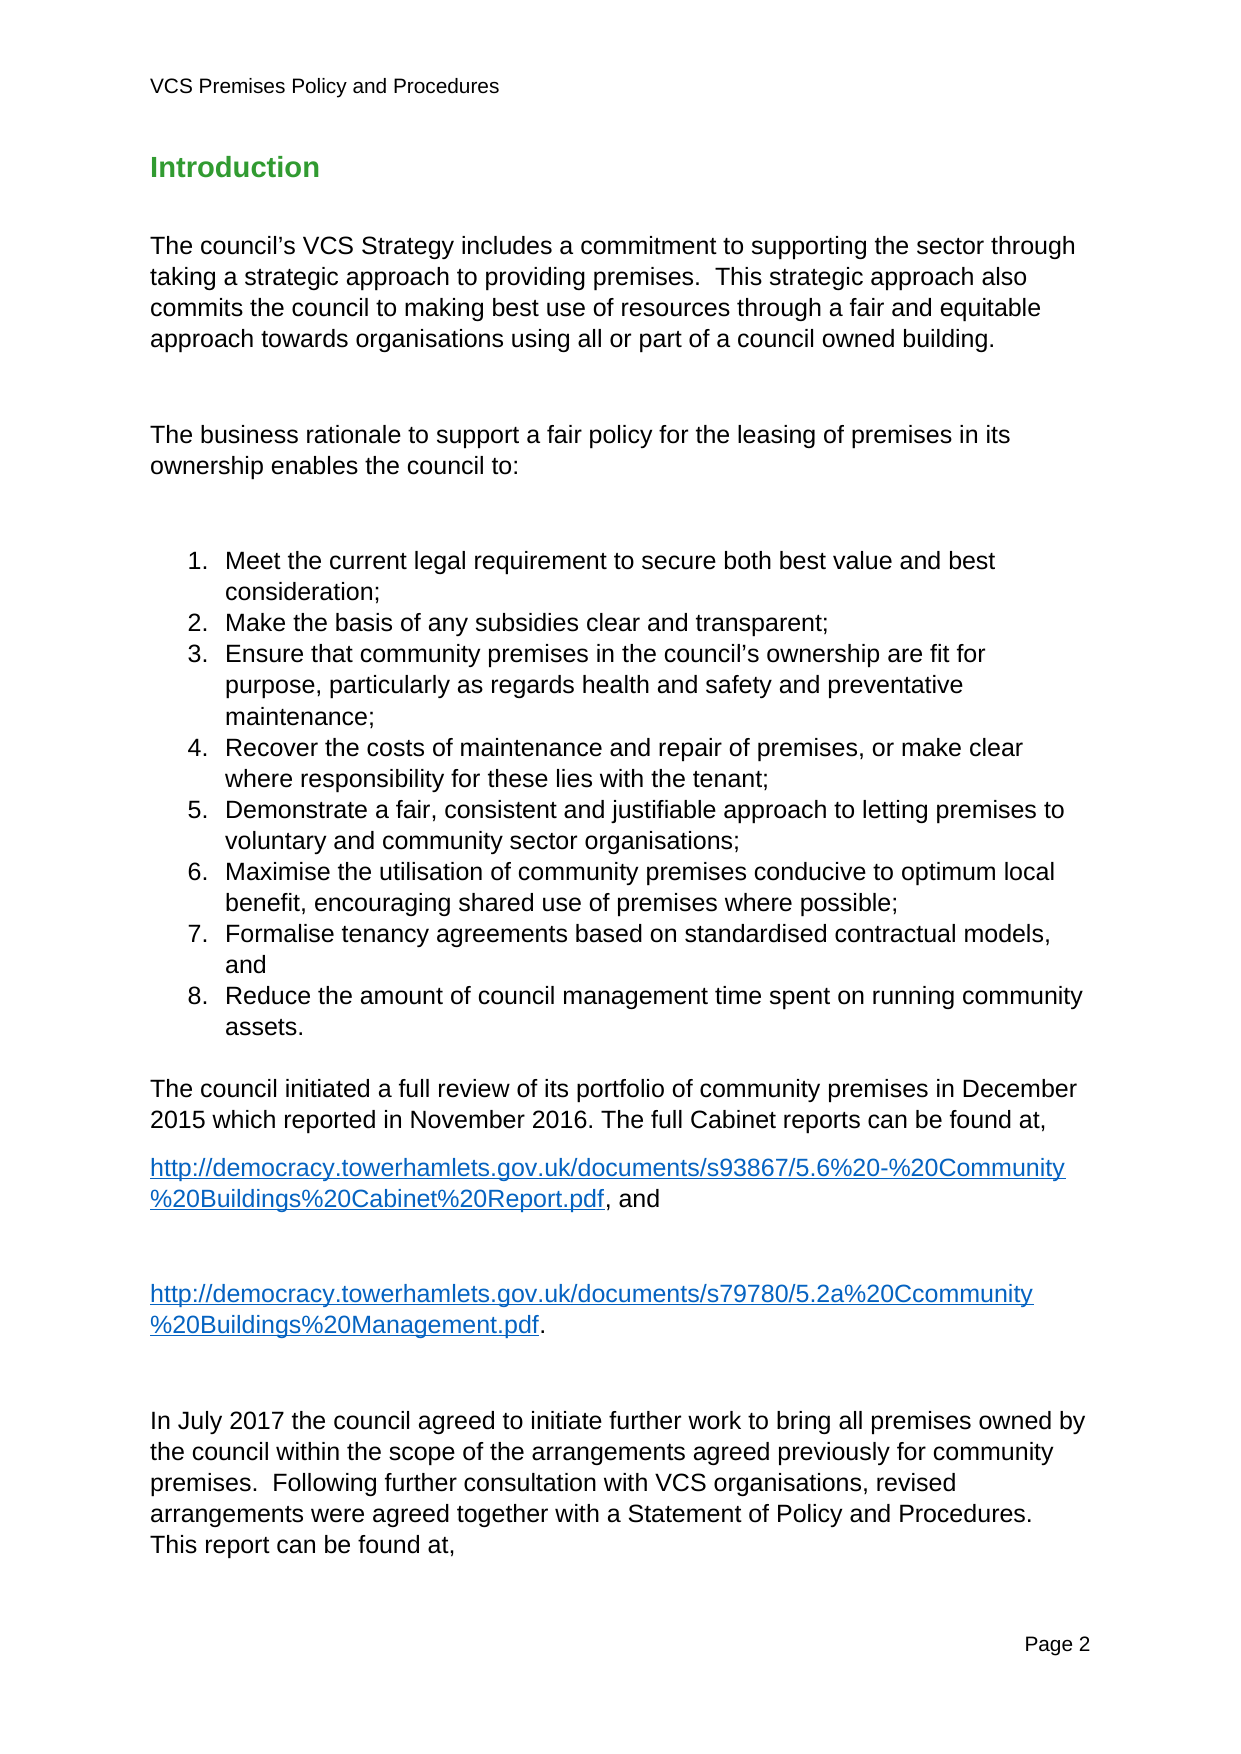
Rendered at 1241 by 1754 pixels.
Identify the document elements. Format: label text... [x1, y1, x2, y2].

list Make the basis of any subsidies clear and transparent; [187, 608, 1090, 637]
text http://democracy.towerhamlets.gov.uk/documents/s93867/5.6%20-%20Community%20Buildings%20Cabinet%20Report.pdf, and [150, 1153, 1090, 1212]
subtitle Introduction [150, 150, 1090, 183]
list Reduce the amount of council management time spent on running community assets. [187, 981, 1090, 1041]
text The council initiated a full review of its portfolio of community premises in December 2015 which reported in November 2016. The full Cabinet reports can be found at, [150, 1074, 1090, 1134]
list Formalise tenancy agreements based on standardised contractual models, and [187, 919, 1090, 978]
list Meet the current legal requirement to secure both best value and best consideration; [187, 546, 1090, 606]
text The business rationale to support a fair policy for the leasing of premises in its ownership enables the council to: [150, 420, 1090, 479]
list Demonstrate a fair, consistent and justifiable approach to letting premises to voluntary and community sector organisations; [187, 794, 1090, 854]
text http://democracy.towerhamlets.gov.uk/documents/s79780/5.2a%20Ccommunity%20Buildings%20Management.pdf. [150, 1279, 1090, 1339]
list Ensure that community premises in the council’s ownership are fit for purpose, particularly as regards health and safety and preventative maintenance; [187, 639, 1090, 730]
text In July 2017 the council agreed to initiate further work to bring all premises owned by the council within the scope of the arrangements agreed previously for community premises. Following further consultation with VCS organisations, revised arrangements were agreed together with a Statement of Policy and Procedures. This report can be found at, [150, 1406, 1090, 1558]
list Recover the costs of maintenance and repair of premises, or make clear where responsibility for these lies with the tenant; [187, 732, 1090, 792]
list Maximise the utilisation of community premises conducive to optimum local benefit, encouraging shared use of premises where possible; [187, 857, 1090, 916]
text The council’s VCS Strategy includes a commitment to supporting the sector through taking a strategic approach to providing premises. This strategic approach also commits the council to making best use of resources through a fair and equitable approach towards organisations using all or part of a council owned building. [150, 231, 1090, 353]
